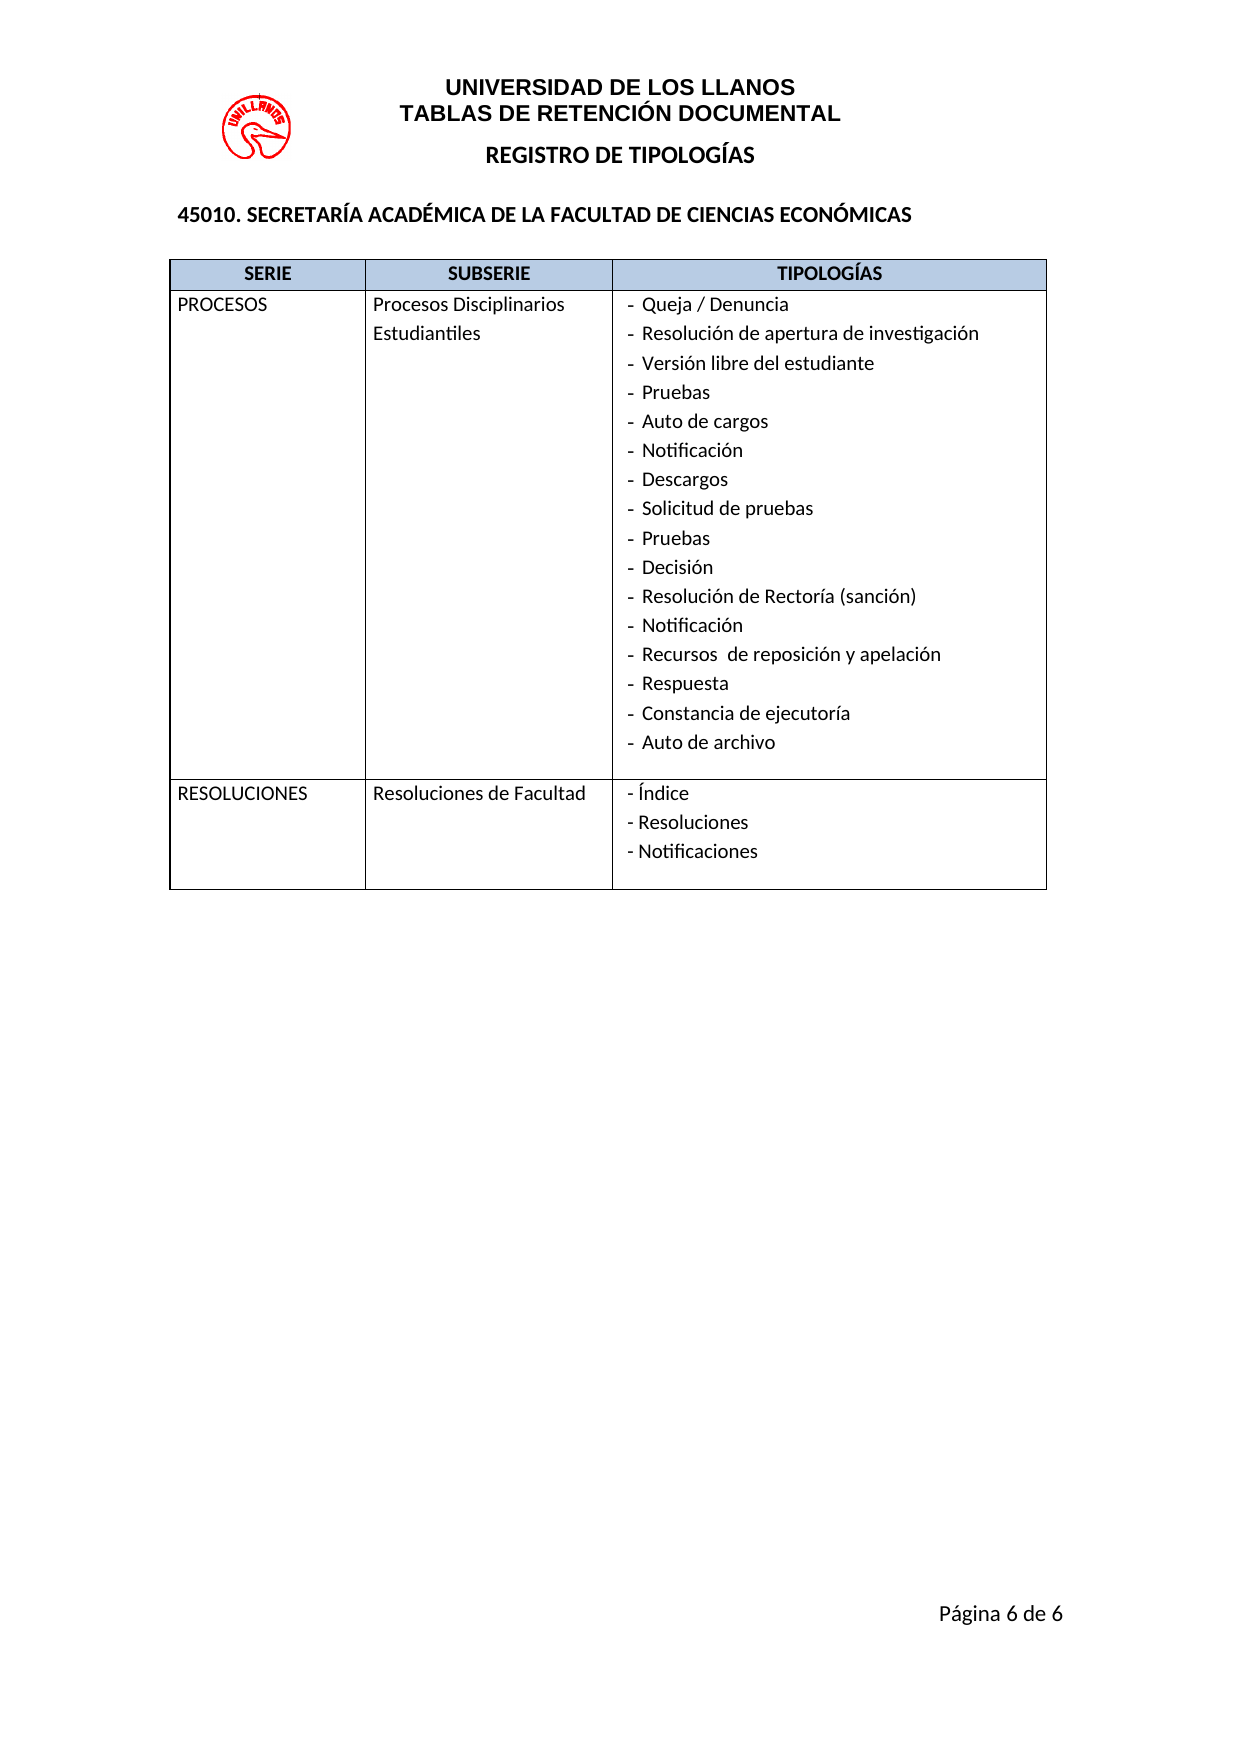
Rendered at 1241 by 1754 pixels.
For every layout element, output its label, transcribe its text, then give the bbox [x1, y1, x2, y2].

picture [220, 93, 292, 161]
table_cell Resoluciones de Facultad [366, 780, 612, 888]
table_cell PROCESOS [171, 291, 365, 779]
table_header SUBSERIE [366, 260, 612, 290]
table_cell Procesos Disciplinarios Estudiantiles [366, 291, 612, 779]
table_cell RESOLUCIONES [171, 780, 365, 888]
table_header SERIE [171, 260, 365, 290]
table_cell - Índice - Resoluciones - Notificaciones [613, 780, 1046, 888]
table_cell Queja / Denuncia Resolución de apertura de investigación Versión libre del estudiante Pruebas Auto de cargos Notificación Descargos Solicitud de pruebas Pruebas Decisión Resolución de Rectoría (sanción) Notificación Recursos de reposición y apelación Respuesta Constancia de ejecutoría Auto de archivo [613, 291, 1046, 779]
table_header TIPOLOGÍAS [613, 260, 1046, 290]
